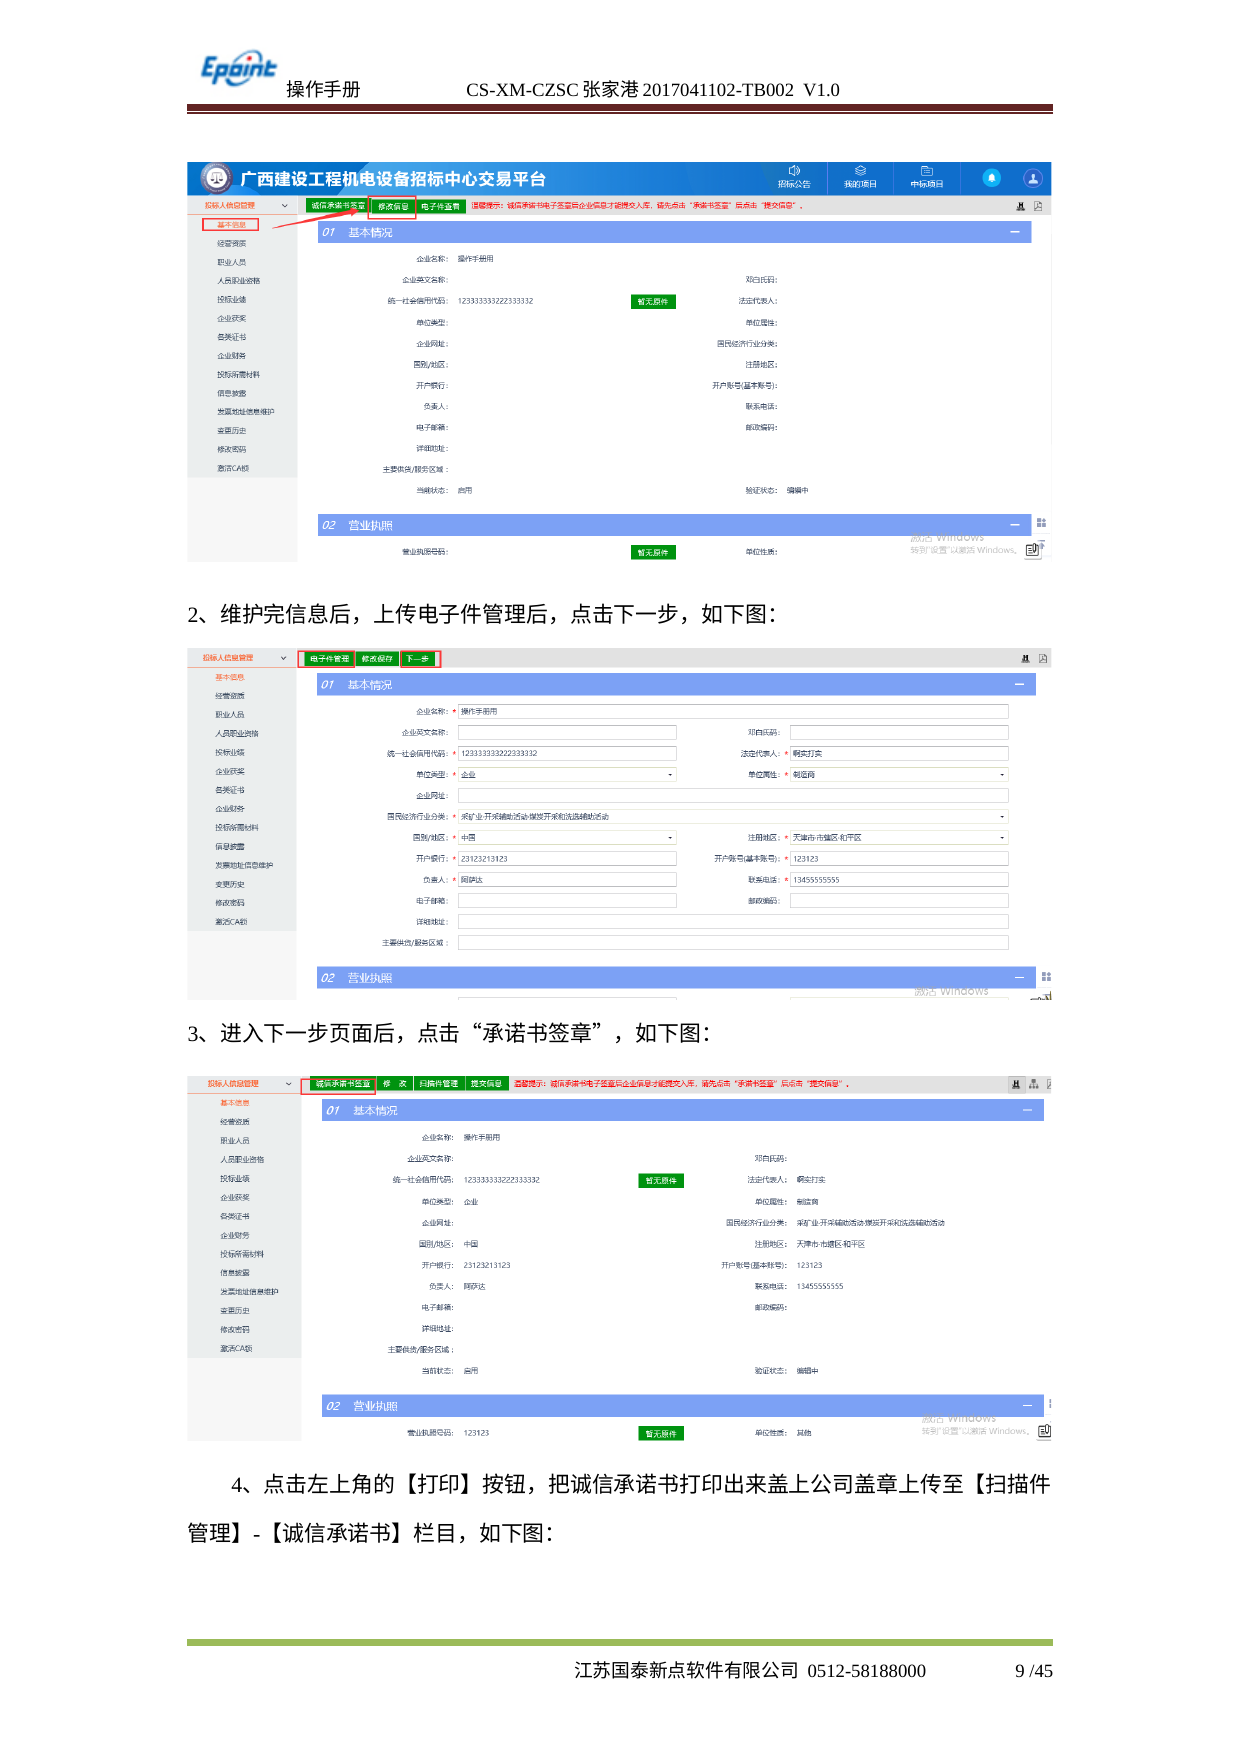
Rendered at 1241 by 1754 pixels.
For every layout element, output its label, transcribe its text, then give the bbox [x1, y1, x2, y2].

text 4、点击左上角的【打印】按钮，把诚信承诺书打印出来盖上公司盖章上传至【扫描件管理】-【诚信承诺书】栏目，如下图： [187, 1466, 1053, 1548]
picture [187, 162, 1052, 562]
picture [187, 648, 1052, 1000]
picture [187, 1076, 1052, 1441]
list 维护完信息后，上传电子件管理后，点击下一步，如下图： [187, 597, 1053, 629]
picture [187, 47, 287, 97]
list 进入下一步页面后，点击“承诺书签章”，如下图： [187, 1016, 1053, 1048]
